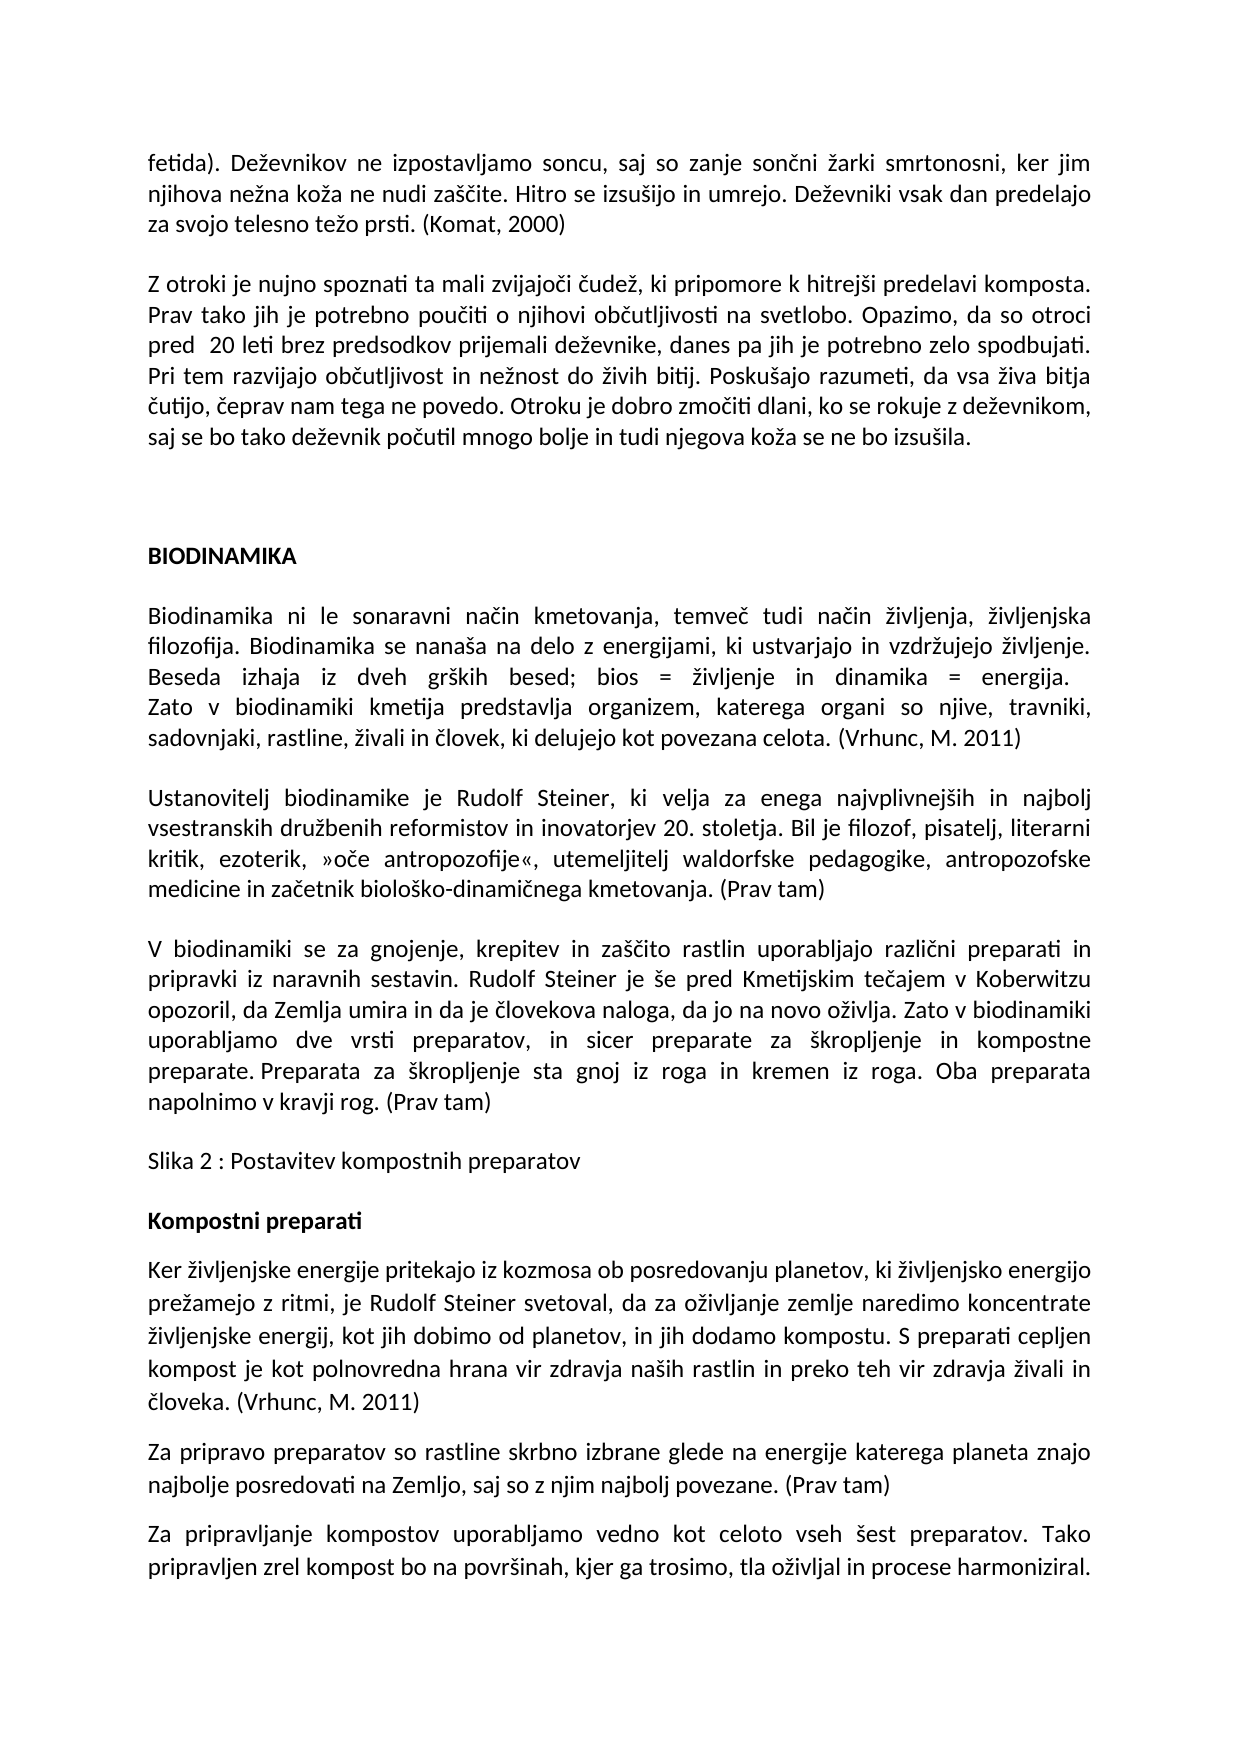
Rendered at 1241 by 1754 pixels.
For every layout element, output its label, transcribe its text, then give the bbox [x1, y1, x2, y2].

text Ustanovitelj biodinamike je Rudolf Steiner, ki velja za enega najvplivnejših in najbolj vsestranskih družbenih reformistov in inovatorjev 20. stoletja. Bil je filozof, pisatelj, literarni kritik, ezoterik, »oče antropozofije«, utemeljitelj waldorfske pedagogike, antropozofske medicine in začetnik biološko-dinamičnega kmetovanja. (Prav tam) [148, 782, 1093, 904]
text Kompostni preparati [148, 1205, 1093, 1236]
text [148, 148, 1093, 239]
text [148, 1518, 1093, 1582]
text Za pripravo preparatov so rastline skrbno izbrane glede na energije katerega planeta znajo najbolje posredovati na Zemljo, saj so z njim najbolj povezane. (Prav tam) [148, 1436, 1093, 1499]
text Z otroki je nujno spoznati ta mali zvijajoči čudež, ki pripomore k hitrejši predelavi komposta. Prav tako jih je potrebno poučiti o njihovi občutljivosti na svetlobo. Opazimo, da so otroci pred 20 leti brez predsodkov prijemali deževnike, danes pa jih je potrebno zelo spodbujati. Pri tem razvijajo občutljivost in nežnost do živih bitij. Poskušajo razumeti, da vsa živa bitja čutijo, čeprav nam tega ne povedo. Otroku je dobro zmočiti dlani, ko se rokuje z deževnikom, saj se bo tako deževnik počutil mnogo bolje in tudi njegova koža se ne bo izsušila. [148, 268, 1093, 451]
text Slika 2 : Postavitev kompostnih preparatov [148, 1145, 1093, 1176]
text Ker življenjske energije pritekajo iz kozmosa ob posredovanju planetov, ki življenjsko energijo prežamejo z ritmi, je Rudolf Steiner svetoval, da za oživljanje zemlje naredimo koncentrate življenjske energij, kot jih dobimo od planetov, in jih dodamo kompostu. S preparati cepljen kompost je kot polnovredna hrana vir zdravja naših rastlin in preko teh vir zdravja živali in človeka. (Vrhunc, M. 2011) [148, 1254, 1093, 1417]
text BIODINAMIKA [148, 540, 1093, 571]
text Biodinamika ni le sonaravni način kmetovanja, temveč tudi način življenja, življenjska filozofija. Biodinamika se nanaša na delo z energijami, ki ustvarjajo in vzdržujejo življenje. Beseda izhaja iz dveh grških besed; bios = življenje in dinamika = energija. Zato v biodinamiki kmetija predstavlja organizem, katerega organi so njive, travniki, sadovnjaki, rastline, živali in človek, ki delujejo kot povezana celota. (Vrhunc, M. 2011) [148, 600, 1093, 753]
text V biodinamiki se za gnojenje, krepitev in zaščito rastlin uporabljajo različni preparati in pripravki iz naravnih sestavin. Rudolf Steiner je še pred Kmetijskim tečajem v Koberwitzu opozoril, da Zemlja umira in da je človekova naloga, da jo na novo oživlja. Zato v biodinamiki uporabljamo dve vrsti preparatov, in sicer preparate za škropljenje in kompostne preparate. Preparata za škropljenje sta gnoj iz roga in kremen iz roga. Oba preparata napolnimo v kravji rog. (Prav tam) [148, 933, 1093, 1116]
